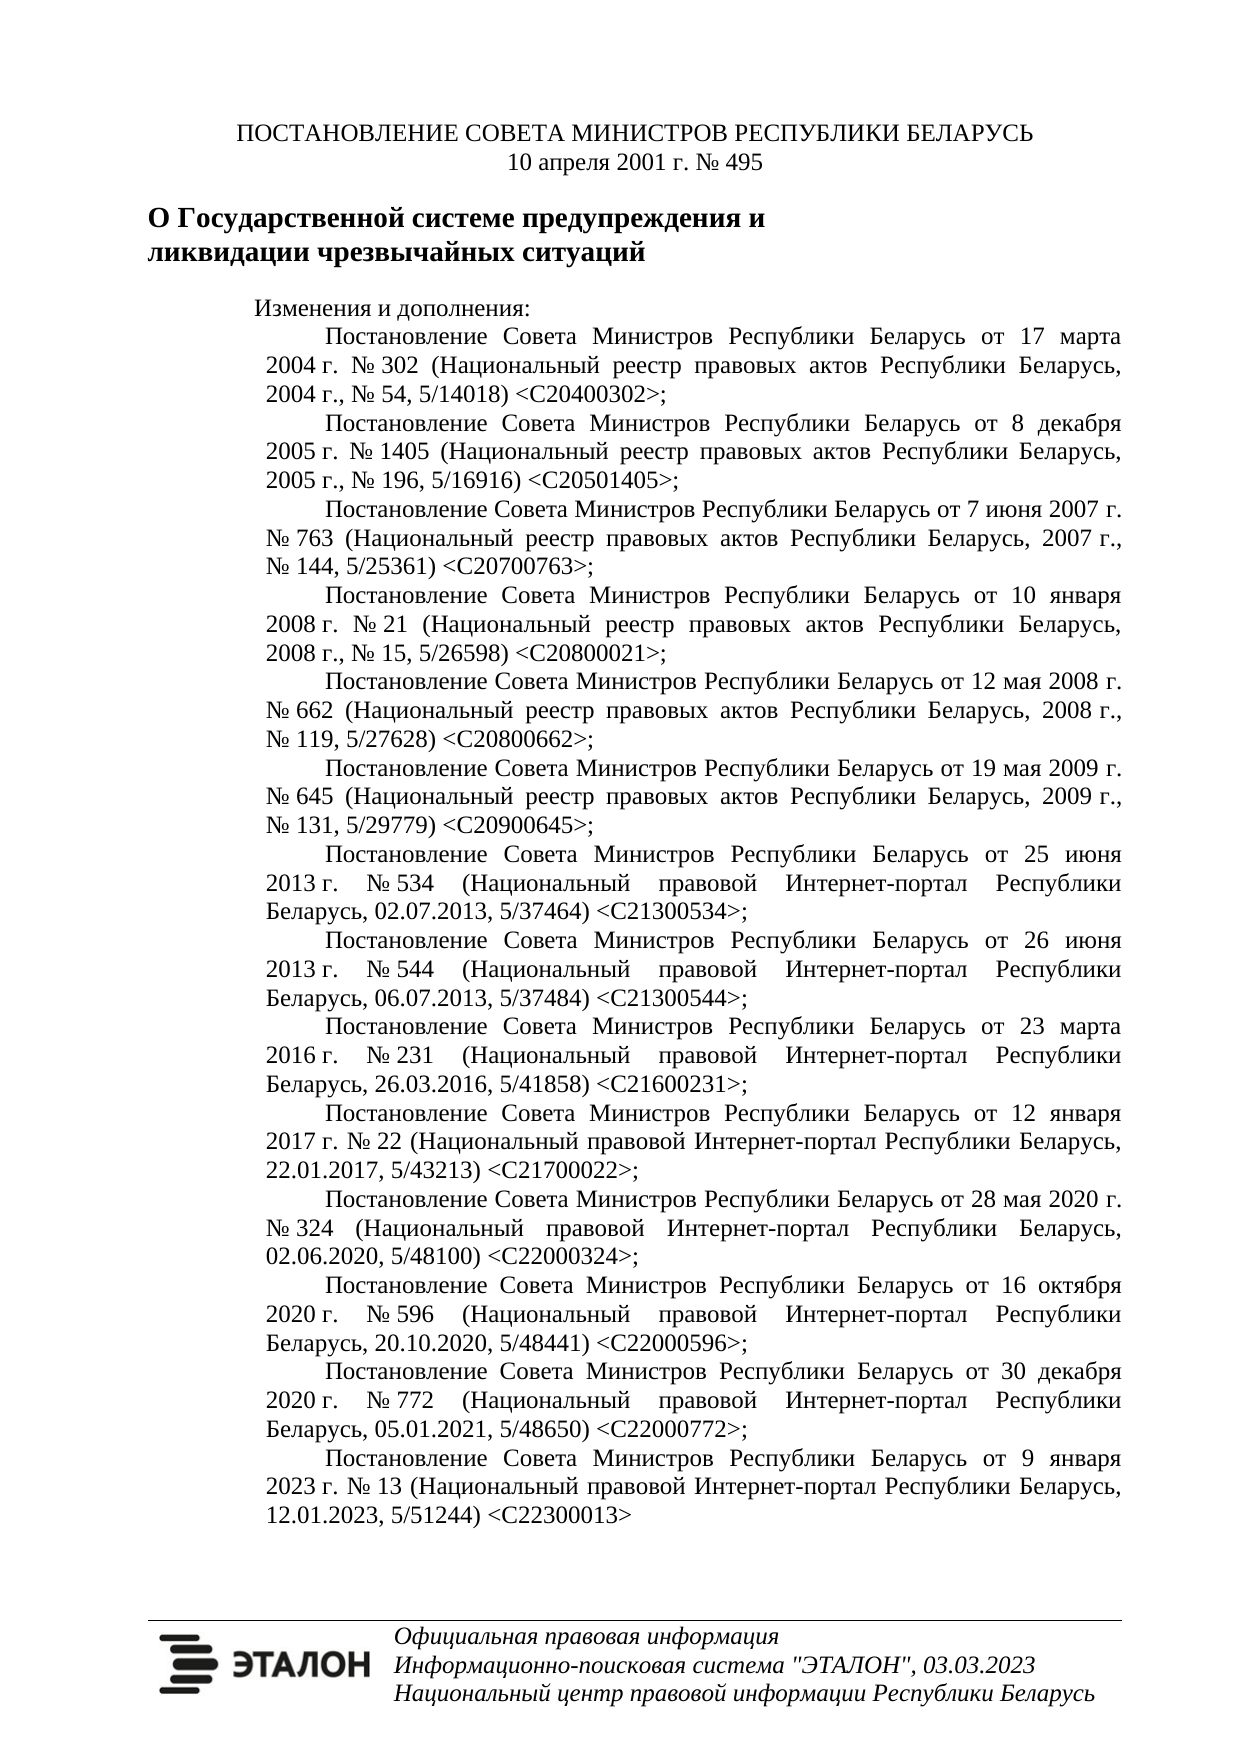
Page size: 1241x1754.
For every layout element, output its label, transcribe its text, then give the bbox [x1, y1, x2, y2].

text Постановление Совета Министров Республики Беларусь от 9 января 2023 г. № 13 (Национальный правовой Интернет-портал Республики Беларусь, 12.01.2023, 5/51244) <C22300013> [266, 1443, 1122, 1529]
text ПОСТАНОВЛЕНИЕ СОВЕТА МИНИСТРОВ РЕСПУБЛИКИ БЕЛАРУСЬ [147, 118, 1122, 147]
text Постановление Совета Министров Республики Беларусь от 8 декабря 2005 г. № 1405 (Национальный реестр правовых актов Республики Беларусь, 2005 г., № 196, 5/16916) <C20501405>; [266, 408, 1122, 494]
text Постановление Совета Министров Республики Беларусь от 7 июня 2007 г. № 763 (Национальный реестр правовых актов Республики Беларусь, 2007 г., № 144, 5/25361) <C20700763>; [266, 494, 1122, 580]
title О Государственной системе предупреждения и ликвидации чрезвычайных ситуаций [147, 201, 886, 268]
text 10 апреля 2001 г. № 495 [147, 147, 1122, 176]
text Постановление Совета Министров Республики Беларусь от 16 октября 2020 г. № 596 (Национальный правовой Интернет-портал Республики Беларусь, 20.10.2020, 5/48441) <C22000596>; [266, 1270, 1122, 1356]
text Постановление Совета Министров Республики Беларусь от 12 мая 2008 г. № 662 (Национальный реестр правовых актов Республики Беларусь, 2008 г., № 119, 5/27628) <C20800662>; [266, 666, 1122, 753]
text Постановление Совета Министров Республики Беларусь от 30 декабря 2020 г. № 772 (Национальный правовой Интернет-портал Республики Беларусь, 05.01.2021, 5/48650) <C22000772>; [266, 1356, 1122, 1443]
text Постановление Совета Министров Республики Беларусь от 28 мая 2020 г. № 324 (Национальный правовой Интернет-портал Республики Беларусь, 02.06.2020, 5/48100) <C22000324>; [266, 1184, 1122, 1270]
picture [158, 1632, 371, 1696]
text Постановление Совета Министров Республики Беларусь от 12 января 2017 г. № 22 (Национальный правовой Интернет-портал Республики Беларусь, 22.01.2017, 5/43213) <C21700022>; [266, 1098, 1122, 1184]
text Постановление Совета Министров Республики Беларусь от 23 марта 2016 г. № 231 (Национальный правовой Интернет-портал Республики Беларусь, 26.03.2016, 5/41858) <C21600231>; [266, 1011, 1122, 1098]
text Постановление Совета Министров Республики Беларусь от 17 марта 2004 г. № 302 (Национальный реестр правовых актов Республики Беларусь, 2004 г., № 54, 5/14018) <C20400302>; [266, 321, 1122, 408]
text Изменения и дополнения: [254, 293, 1122, 321]
text Постановление Совета Министров Республики Беларусь от 25 июня 2013 г. № 534 (Национальный правовой Интернет-портал Республики Беларусь, 02.07.2013, 5/37464) <C21300534>; [266, 839, 1122, 925]
text Постановление Совета Министров Республики Беларусь от 10 января 2008 г. № 21 (Национальный реестр правовых актов Республики Беларусь, 2008 г., № 15, 5/26598) <C20800021>; [266, 580, 1122, 666]
text Постановление Совета Министров Республики Беларусь от 19 мая 2009 г. № 645 (Национальный реестр правовых актов Республики Беларусь, 2009 г., № 131, 5/29779) <C20900645>; [266, 753, 1122, 839]
text Постановление Совета Министров Республики Беларусь от 26 июня 2013 г. № 544 (Национальный правовой Интернет-портал Республики Беларусь, 06.07.2013, 5/37484) <C21300544>; [266, 925, 1122, 1011]
